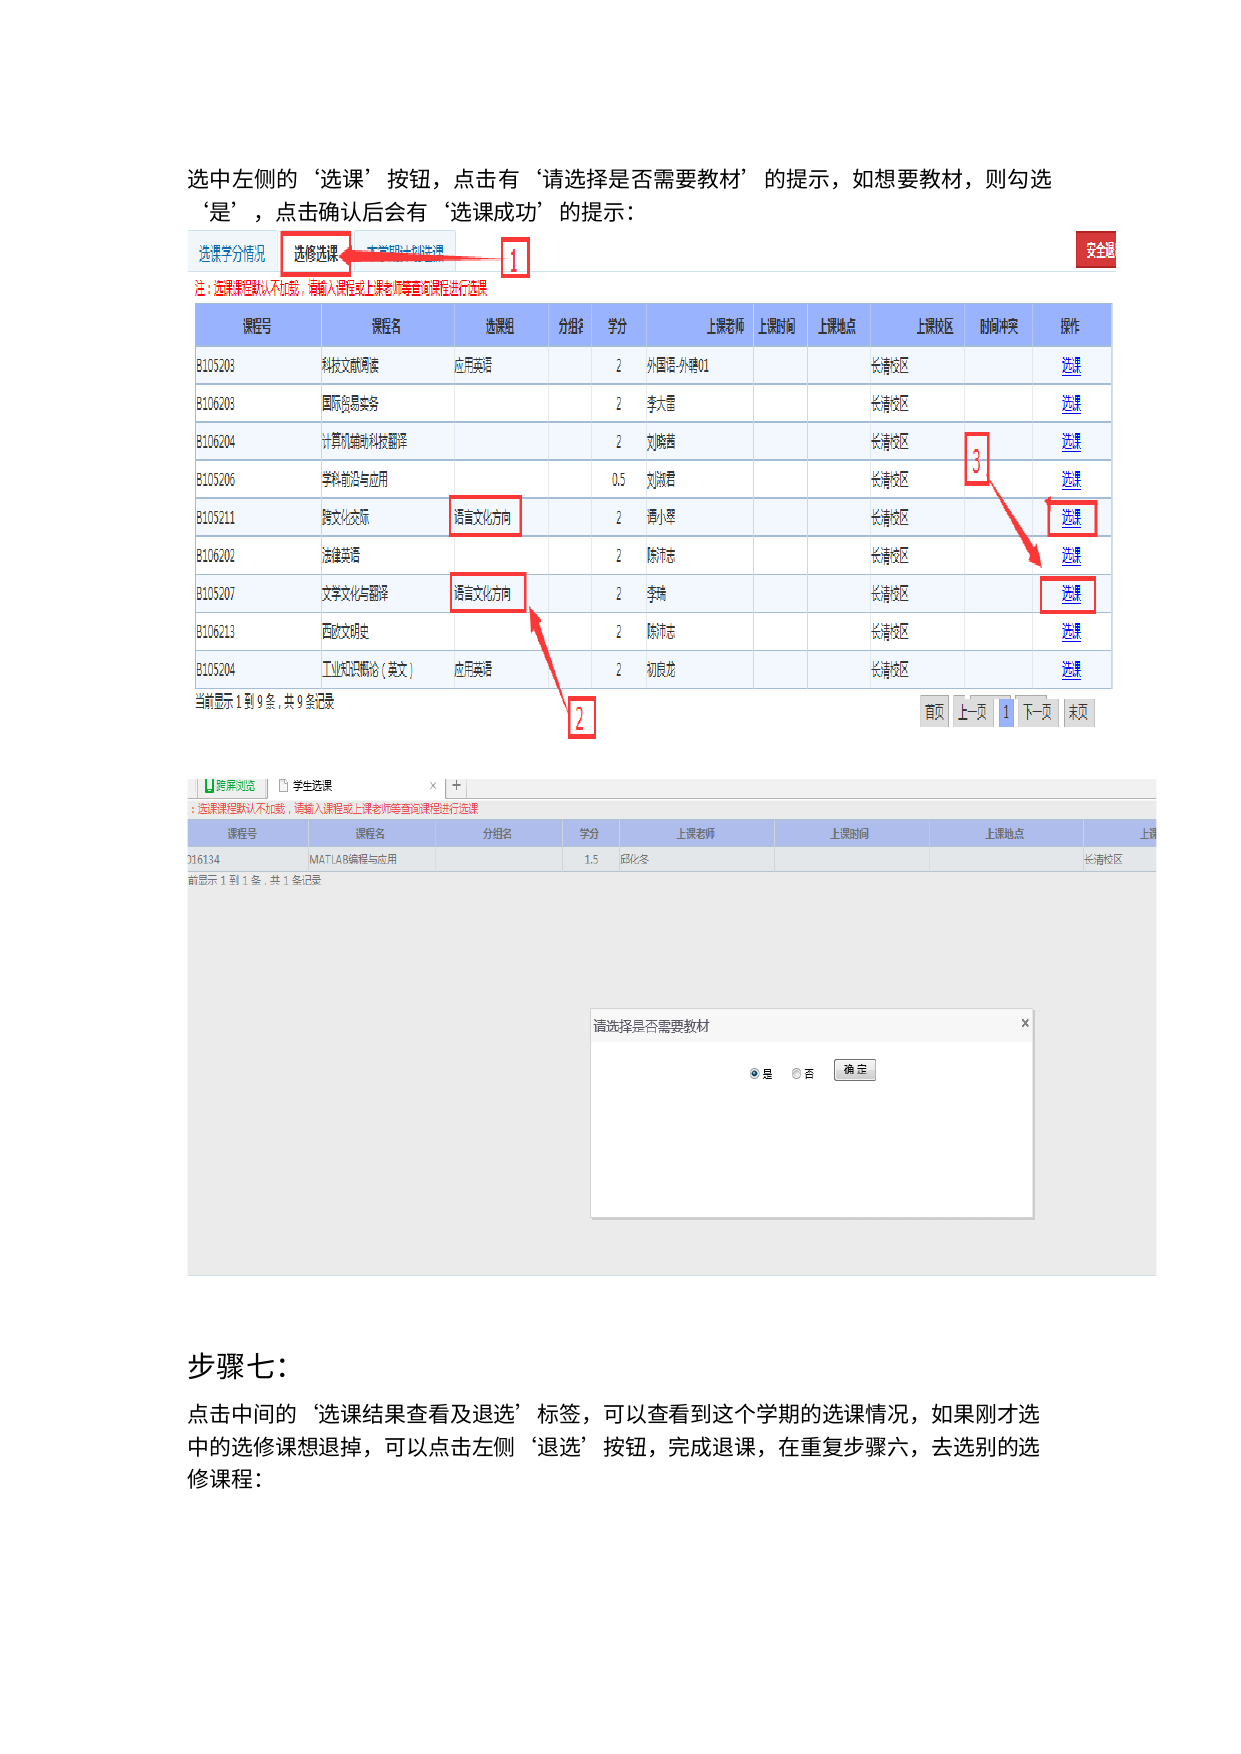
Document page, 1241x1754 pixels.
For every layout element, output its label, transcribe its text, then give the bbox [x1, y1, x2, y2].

picture [187, 779, 1157, 1284]
text 点击中间的‘选课结果查看及退选’标签，可以查看到这个学期的选课情况，如果刚才选中的选修课想退掉，可以点击左侧‘退选’按钮，完成退课，在重复步骤六，去选别的选修课程： [187, 1397, 1053, 1494]
picture [187, 227, 1116, 748]
text 步骤七： [187, 1332, 1053, 1397]
text 选中左侧的‘选课’按钮，点击有‘请选择是否需要教材’的提示，如想要教材，则勾选‘是’，点击确认后会有‘选课成功’的提示： [187, 162, 1053, 227]
